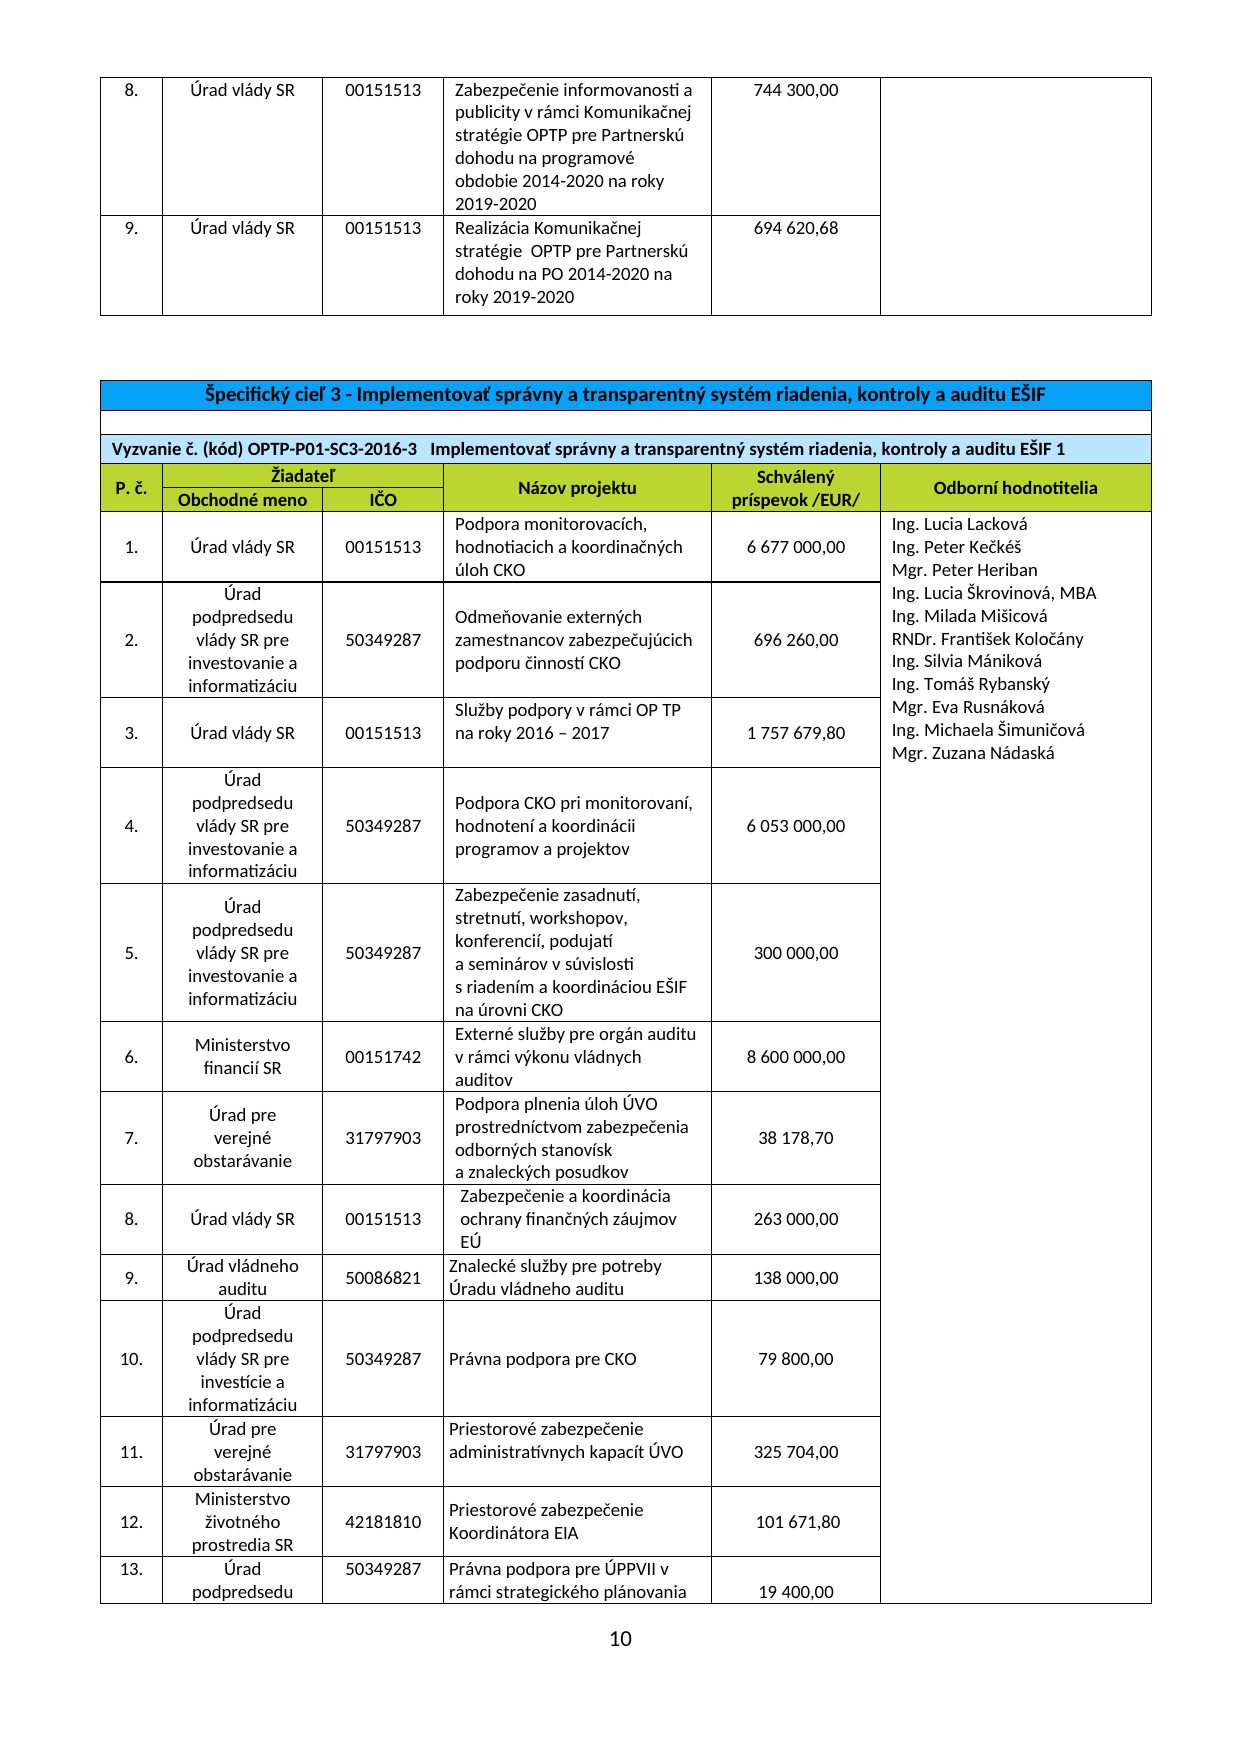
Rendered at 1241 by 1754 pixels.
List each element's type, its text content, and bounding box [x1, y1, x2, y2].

table_cell 13. [101, 1557, 162, 1603]
table_cell Podpora CKO pri monitorovaní, hodnotení a koordinácii programov a projektov [444, 768, 711, 882]
table_cell [323, 1301, 443, 1416]
table_cell 38 178,70 [712, 1092, 880, 1183]
table_cell Úrad vlády SR [163, 78, 322, 215]
table_cell Podpora monitorovacích, hodnotiacich a koordinačných úloh CKO [444, 512, 711, 581]
table_cell [323, 1092, 443, 1183]
table_cell 00151742 [323, 1022, 443, 1091]
table_cell 8. [101, 1185, 162, 1253]
table_cell P. č. [101, 464, 162, 511]
table_cell [163, 1417, 322, 1486]
table_cell 138 000,00 [712, 1255, 880, 1300]
table_cell [163, 1301, 322, 1416]
table_cell Služby podpory v rámci OP TP na roky 2016 – 2017 [444, 698, 711, 767]
table_cell 00151513 [323, 78, 443, 215]
table_cell Znalecké služby pre potreby Úradu vládneho auditu [444, 1255, 711, 1300]
table_cell 79 800,00 [712, 1301, 880, 1416]
table_cell 8 600 000,00 [712, 1022, 880, 1091]
table_cell Názov projektu [444, 464, 711, 511]
table_cell 6. [101, 1022, 162, 1091]
table_cell Priestorové zabezpečenie administratívnych kapacít ÚVO [444, 1417, 711, 1486]
table_cell 50349287 [323, 583, 443, 697]
table_cell [323, 1255, 443, 1300]
table_cell Úrad vlády SR [163, 698, 322, 767]
table_cell 6 053 000,00 [712, 768, 880, 882]
table_cell 1 757 679,80 [712, 698, 880, 767]
table_cell 4. [101, 768, 162, 882]
table_cell [323, 1487, 443, 1556]
table_cell 325 704,00 [712, 1417, 880, 1486]
table_cell 9. [101, 1255, 162, 1300]
table_cell 50349287 [323, 1557, 443, 1603]
table_cell Realizácia Komunikačnej stratégie OPTP pre Partnerskú dohodu na PO 2014-2020 na roky 2019-2020 [444, 216, 711, 315]
table_cell 00151513 [323, 216, 443, 315]
table_cell Obchodné meno [163, 488, 322, 511]
table_cell Podpora plnenia úloh ÚVO prostredníctvom zabezpečenia odborných stanovísk a znaleckých posudkov [444, 1092, 711, 1183]
table_cell Úrad podpredsedu vlády SR pre investovanie a informatizáciu [163, 768, 322, 882]
table_cell Úrad vlády SR [163, 1185, 322, 1253]
table_cell Žiadateľ [163, 464, 443, 487]
table_cell Úrad podpredsedu vlády SR pre investovanie a informatizáciu [163, 884, 322, 1021]
table_cell 696 260,00 [712, 583, 880, 697]
table_cell Úrad vlády SR [163, 512, 322, 581]
table_cell 00151513 [323, 1185, 443, 1253]
table_cell 263 000,00 [712, 1185, 880, 1253]
table_cell 101 671,80 [712, 1487, 880, 1556]
table_cell 50349287 [323, 884, 443, 1021]
table_cell 6 677 000,00 [712, 512, 880, 581]
table_cell 694 620,68 [712, 216, 880, 315]
table_cell Vyzvanie č. (kód) OPTP-P01-SC3-2016-3 Implementovať správny a transparentný systém riadenia, kontroly a auditu EŠIF 1 [101, 435, 1151, 463]
table_cell 7. [101, 1092, 162, 1183]
table_cell 11. [101, 1417, 162, 1486]
table_cell Priestorové zabezpečenie Koordinátora EIA [444, 1487, 711, 1556]
table_cell Externé služby pre orgán auditu v rámci výkonu vládnych auditov [444, 1022, 711, 1091]
table_cell [163, 1092, 322, 1183]
table_cell 19 400,00 [712, 1557, 880, 1603]
table_cell 744 300,00 [712, 78, 880, 215]
table_cell Ministerstvo financií SR [163, 1022, 322, 1091]
table_cell 1. [101, 512, 162, 581]
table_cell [163, 1557, 322, 1603]
table_cell Ministerstvo životného prostredia SR [163, 1487, 322, 1556]
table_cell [444, 1557, 711, 1603]
table_cell Úrad podpredsedu vlády SR pre investovanie a informatizáciu [163, 583, 322, 697]
table_cell Ing. Lucia Lacková Ing. Peter Kečkéš Mgr. Peter Heriban Ing. Lucia Škrovinová, MBA Ing. Milada Mišicová RNDr. František Koločány Ing. Silvia Mániková Ing. Tomáš Rybanský Mgr. Eva Rusnáková Ing. Michaela Šimuničová Mgr. Zuzana Nádaská [881, 512, 1151, 1603]
table_cell 10. [101, 1301, 162, 1416]
table_cell [101, 411, 1151, 434]
table_cell 2. [101, 583, 162, 697]
table_cell 12. [101, 1487, 162, 1556]
table_cell 300 000,00 [712, 884, 880, 1021]
table_cell 3. [101, 698, 162, 767]
table_cell [323, 1417, 443, 1486]
table_cell IČO [323, 488, 443, 511]
table_cell Odborní hodnotitelia [881, 464, 1151, 511]
table_cell [444, 1185, 711, 1253]
table_cell Úrad vlády SR [163, 216, 322, 315]
table_cell Schválený príspevok /EUR/ [712, 464, 880, 511]
table_cell 50349287 [323, 768, 443, 882]
table_cell 00151513 [323, 512, 443, 581]
table_cell 9. [101, 216, 162, 315]
table_cell 00151513 [323, 698, 443, 767]
table_header Špecifický cieľ 3 - Implementovať správny a transparentný systém riadenia, kontroly a auditu EŠIF [101, 381, 1151, 410]
table_cell Právna podpora pre CKO [444, 1301, 711, 1416]
table_cell 8. [101, 78, 162, 215]
table_cell [163, 1255, 322, 1300]
table_cell Zabezpečenie zasadnutí, stretnutí, workshopov, konferencií, podujatí a seminárov v súvislosti s riadením a koordináciou EŠIF na úrovni CKO [444, 884, 711, 1021]
table_cell Odmeňovanie externých zamestnancov zabezpečujúcich podporu činností CKO [444, 583, 711, 697]
table_cell 5. [101, 884, 162, 1021]
table_cell Zabezpečenie informovanosti a publicity v rámci Komunikačnej stratégie OPTP pre Partnerskú dohodu na programové obdobie 2014-2020 na roky 2019-2020 [444, 78, 711, 215]
